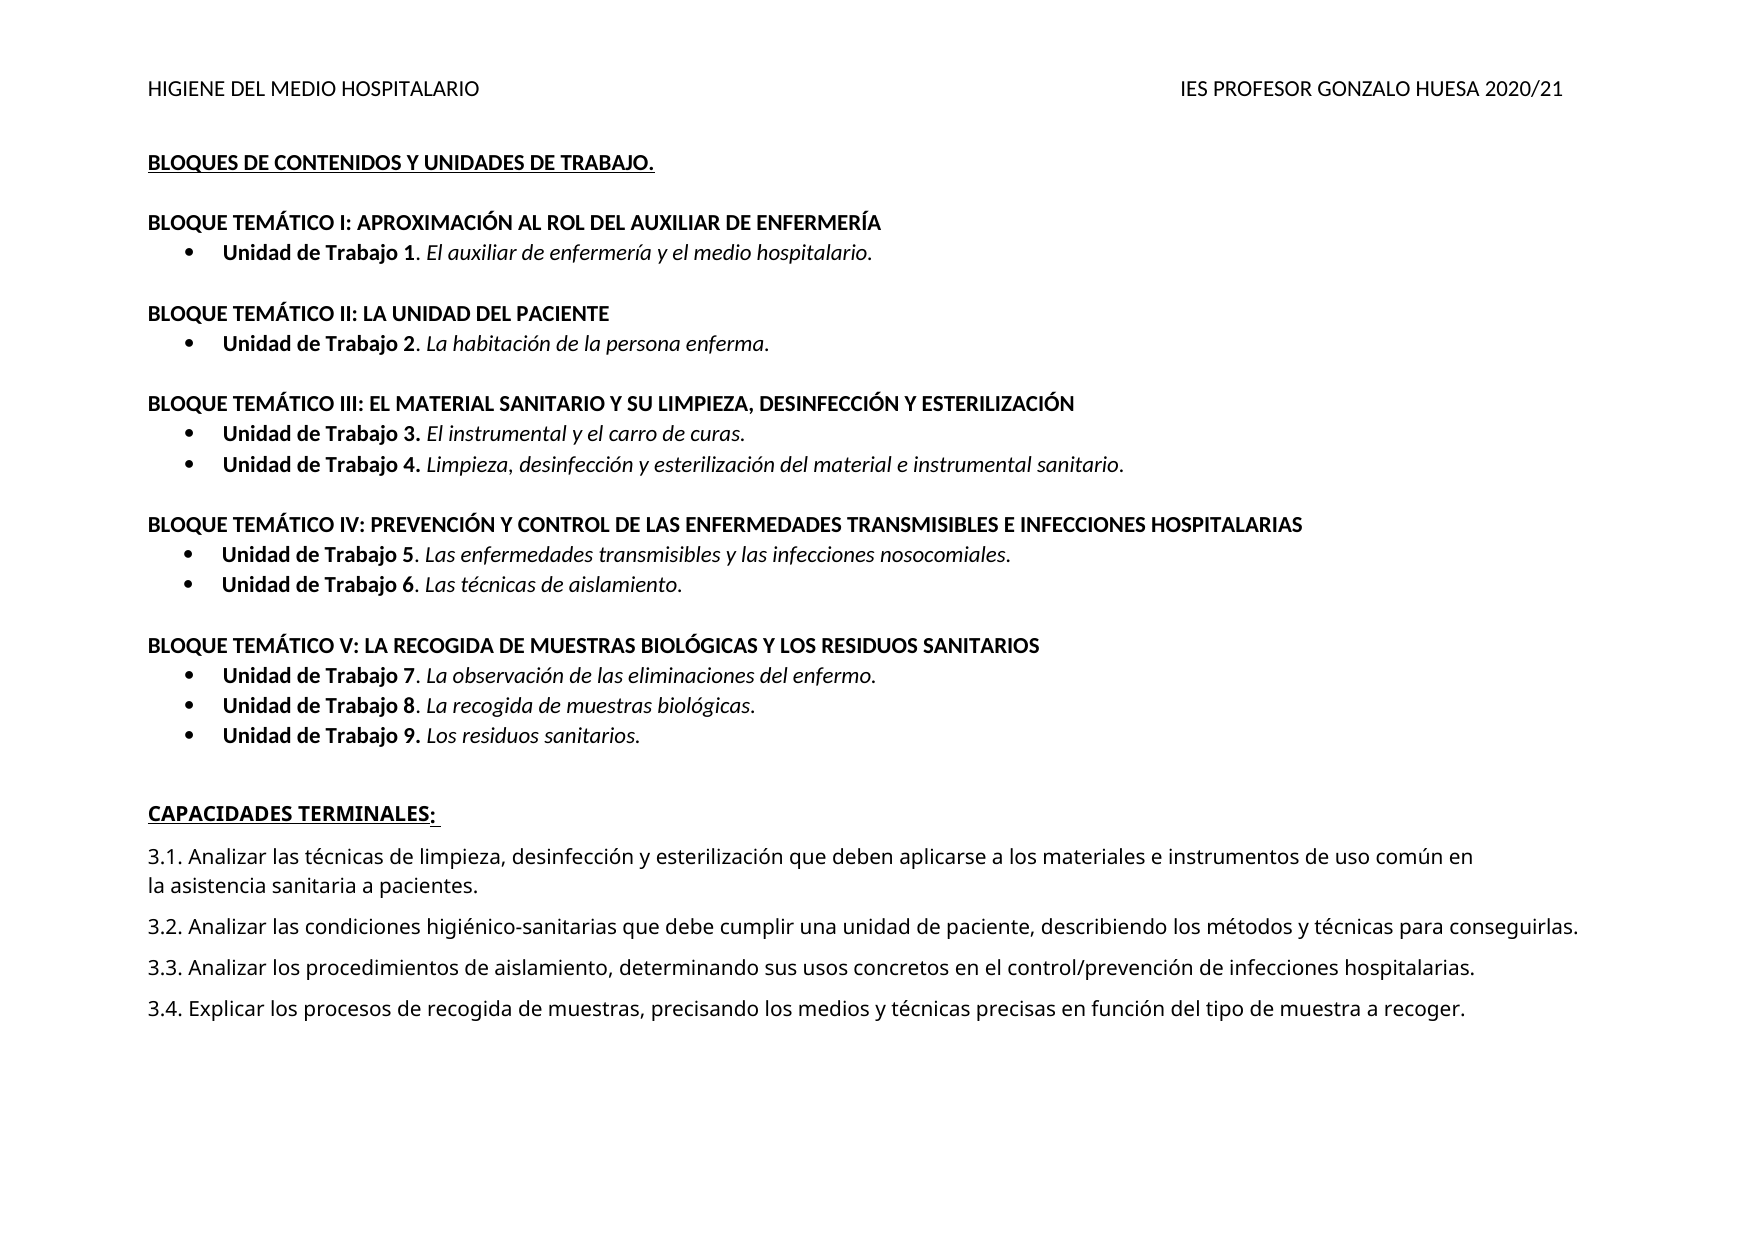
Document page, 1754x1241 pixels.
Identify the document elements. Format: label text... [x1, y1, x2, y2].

text CAPACIDADES TERMINALES: [148, 799, 1606, 830]
list Unidad de Trabajo 6. Las técnicas de aislamiento. [184, 571, 1606, 599]
text 3.4. Explicar los procesos de recogida de muestras, precisando los medios y técnicas precisas en función del tipo de muestra a recoger. [148, 994, 1606, 1022]
text BLOQUE TEMÁTICO II: LA UNIDAD DEL PACIENTE [148, 299, 1606, 327]
text BLOQUE TEMÁTICO IV: PREVENCIÓN Y CONTROL DE LAS ENFERMEDADES TRANSMISIBLES E INFECCIONES HOSPITALARIAS [148, 510, 1606, 538]
text 3.2. Analizar las condiciones higiénico-sanitarias que debe cumplir una unidad de paciente, describiendo los métodos y técnicas para conseguirlas. [148, 912, 1606, 940]
text 3.3. Analizar los procedimientos de aislamiento, determinando sus usos concretos en el control/prevención de infecciones hospitalarias. [148, 953, 1606, 981]
list Unidad de Trabajo 9. Los residuos sanitarios. [185, 722, 1606, 750]
list Unidad de Trabajo 2. La habitación de la persona enferma. [185, 329, 1606, 357]
list Unidad de Trabajo 7. La observación de las eliminaciones del enfermo. [185, 661, 1606, 689]
text BLOQUES DE CONTENIDOS Y UNIDADES DE TRABAJO. [148, 148, 1606, 176]
list Unidad de Trabajo 4. Limpieza, desinfección y esterilización del material e instrumental sanitario. [185, 450, 1606, 478]
list Unidad de Trabajo 1. El auxiliar de enfermería y el medio hospitalario. [185, 238, 1606, 266]
text BLOQUE TEMÁTICO V: LA RECOGIDA DE MUESTRAS BIOLÓGICAS Y LOS RESIDUOS SANITARIOS [148, 631, 1606, 659]
list Unidad de Trabajo 3. El instrumental y el carro de curas. [185, 419, 1606, 448]
list Unidad de Trabajo 5. Las enfermedades transmisibles y las infecciones nosocomiales. [184, 540, 1606, 568]
list Unidad de Trabajo 8. La recogida de muestras biológicas. [185, 691, 1606, 719]
text 3.1. Analizar las técnicas de limpieza, desinfección y esterilización que deben aplicarse a los materiales e instrumentos de uso común en la asistencia sanitaria a pacientes. [148, 842, 1606, 899]
text BLOQUE TEMÁTICO III: EL MATERIAL SANITARIO Y SU LIMPIEZA, DESINFECCIÓN Y ESTERILIZACIÓN [148, 389, 1606, 417]
text BLOQUE TEMÁTICO I: APROXIMACIÓN AL ROL DEL AUXILIAR DE ENFERMERÍA [148, 208, 1606, 236]
